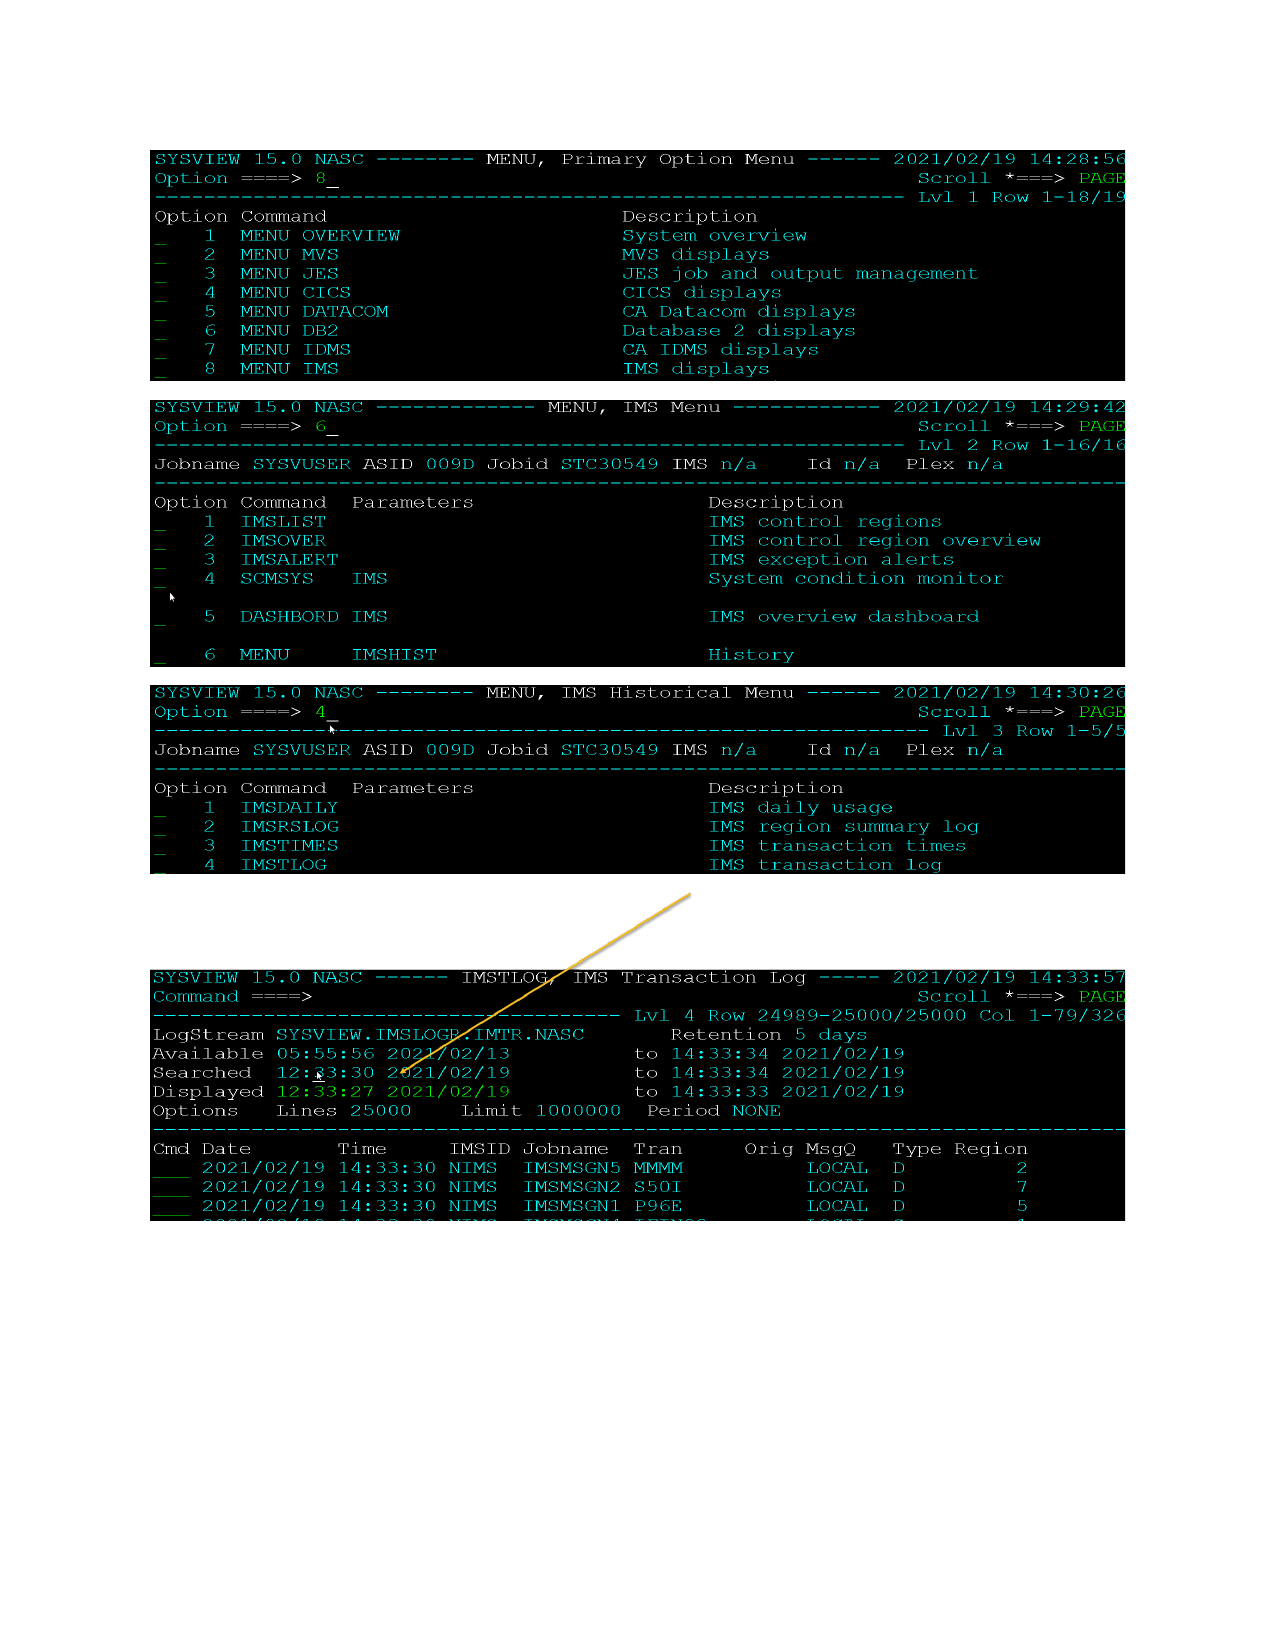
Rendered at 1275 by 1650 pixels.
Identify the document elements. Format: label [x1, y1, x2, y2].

picture [150, 400, 1125, 667]
picture [150, 150, 1125, 381]
picture [150, 685, 1125, 874]
picture [150, 892, 1125, 1221]
